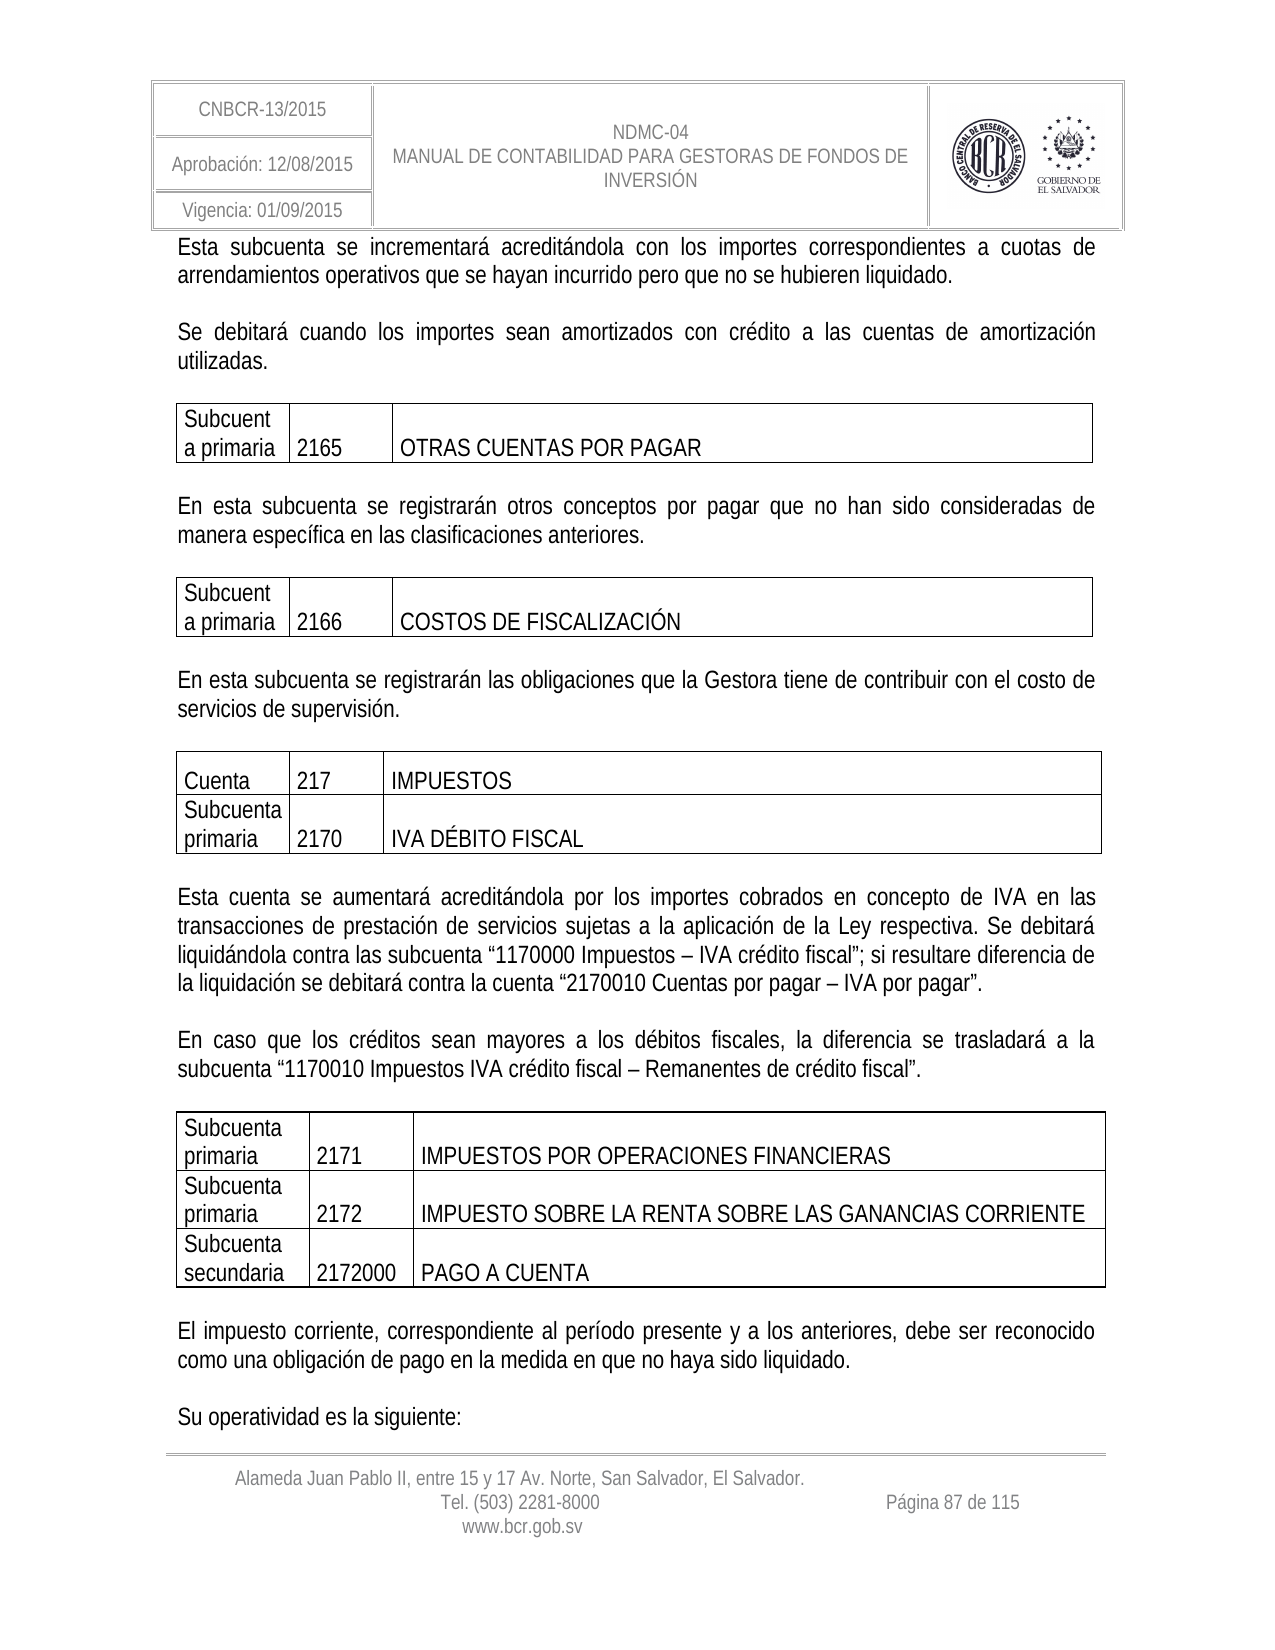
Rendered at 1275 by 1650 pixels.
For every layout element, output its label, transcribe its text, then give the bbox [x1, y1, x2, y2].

table_header Subcuenta primaria [177, 578, 289, 636]
table_cell IVA DÉBITO FISCAL [384, 795, 1101, 853]
table_header IMPUESTOS POR OPERACIONES FINANCIERAS [414, 1113, 1105, 1170]
text Esta subcuenta se incrementará acreditándola con los importes correspondientes a cuotas de arrendamientos operativos que se hayan incurrido pero que no se hubieren liquidado. [177, 148, 1098, 230]
table_header COSTOS DE FISCALIZACIÓN [393, 578, 1092, 636]
text En caso que los créditos sean mayores a los débitos fiscales, la diferencia se trasladará a la subcuenta “1170010 Impuestos IVA crédito fiscal – Remanentes de crédito fiscal”. [177, 1026, 1098, 1083]
text En esta subcuenta se registrarán otros conceptos por pagar que no han sido consideradas de manera específica en las clasificaciones anteriores. [177, 491, 1098, 549]
table_header 2165 [290, 404, 392, 462]
table_cell Subcuenta secundaria [177, 1229, 309, 1286]
table_cell Subcuenta primaria [177, 795, 289, 853]
table_cell 2172 [310, 1171, 413, 1228]
table_header Cuenta [177, 752, 289, 794]
table_header 217 [290, 752, 383, 794]
table_cell 2170 [290, 795, 383, 853]
table_header Subcuenta primaria [177, 1113, 309, 1170]
table_header 2171 [310, 1113, 413, 1170]
text Se debitará cuando los importes sean amortizados con crédito a las cuentas de amortización utilizadas. [177, 317, 1098, 375]
table_cell PAGO A CUENTA [414, 1229, 1105, 1286]
table_header OTRAS CUENTAS POR PAGAR [393, 404, 1092, 462]
text Esta subcuenta se incrementará acreditándola con los importes correspondientes a cuotas de arrendamientos operativos que se hayan incurrido pero que no se hubieren liquidado. [177, 231, 1098, 289]
text Esta cuenta se aumentará acreditándola por los importes cobrados en concepto de IVA en las transacciones de prestación de servicios sujetas a la aplicación de la Ley respectiva. Se debitará liquidándola contra las subcuenta “1170000 Impuestos – IVA crédito fiscal”; si resultare diferencia de la liquidación se debitará contra la cuenta “2170010 Cuentas por pagar – IVA por pagar”. [177, 882, 1098, 997]
text En esta subcuenta se registrarán las obligaciones que la Gestora tiene de contribuir con el costo de servicios de supervisión. [177, 665, 1098, 723]
table_cell IMPUESTO SOBRE LA RENTA SOBRE LAS GANANCIAS CORRIENTE [414, 1171, 1105, 1228]
picture [946, 103, 1105, 209]
table_cell 2172000 [310, 1229, 413, 1286]
table_header Subcuenta primaria [177, 404, 289, 462]
table_header 2166 [290, 578, 392, 636]
text El impuesto corriente, correspondiente al período presente y a los anteriores, debe ser reconocido como una obligación de pago en la medida en que no haya sido liquidado. [177, 1316, 1098, 1373]
table_header IMPUESTOS [384, 752, 1101, 794]
text Su operatividad es la siguiente: [177, 1402, 1098, 1431]
table_cell Subcuenta primaria [177, 1171, 309, 1228]
